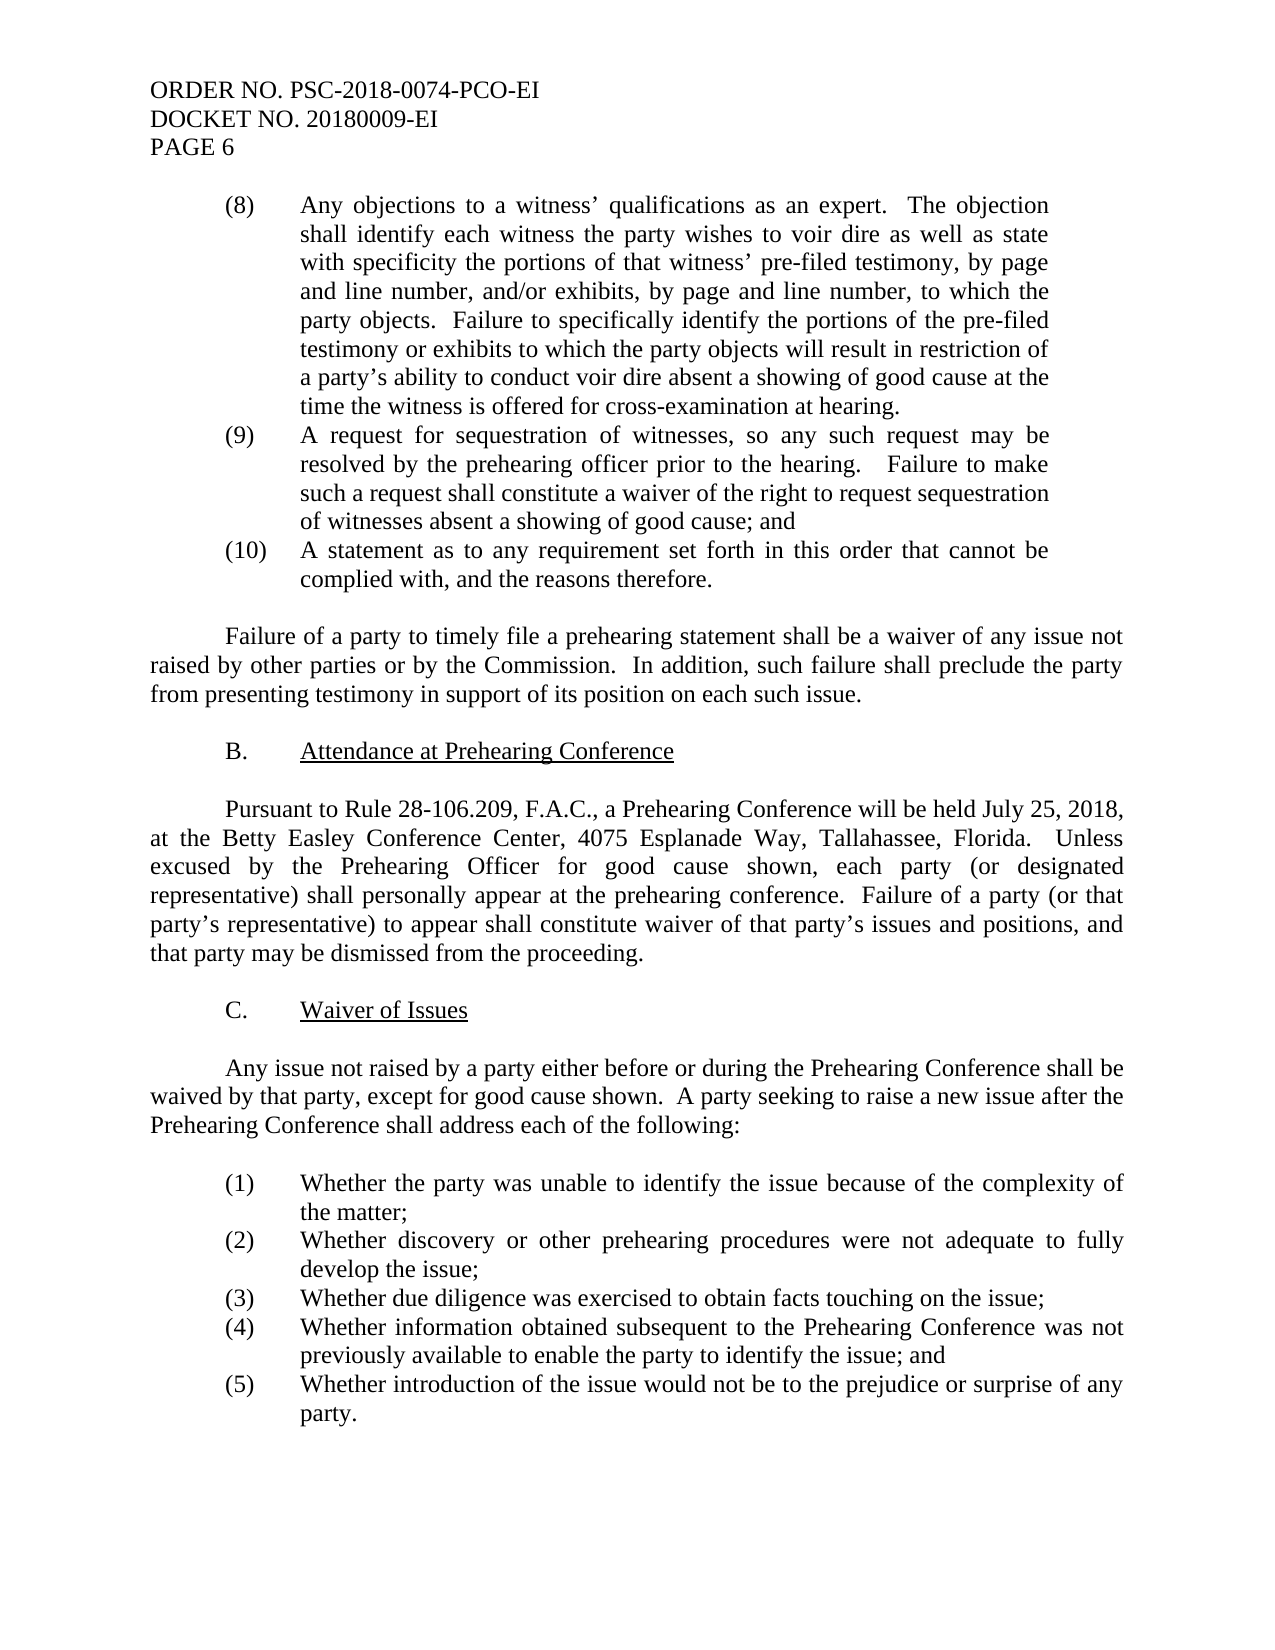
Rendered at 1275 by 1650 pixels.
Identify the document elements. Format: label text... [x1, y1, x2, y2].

list Whether due diligence was exercised to obtain facts touching on the issue; [225, 1283, 1125, 1312]
list (8) Any objections to a witness’ qualifications as an expert. The objection shall identify each witness the party wishes to voir dire as well as state with specificity the portions of that witness’ pre-filed testimony, by page and line number, and/or exhibits, by page and line number, to which the party objects. Failure to specifically identify the portions of the pre-filed testimony or exhibits to which the party objects will result in restriction of a party’s ability to conduct voir dire absent a showing of good cause at the time the witness is offered for cross-examination at hearing. [225, 190, 1050, 420]
list Any issue not raised by a party either before or during the Prehearing Conference shall be waived by that party, except for good cause shown. A party seeking to raise a new issue after the Prehearing Conference shall address each of the following: [150, 1053, 1125, 1139]
list C. Waiver of Issues [150, 995, 1125, 1024]
list Whether information obtained subsequent to the Prehearing Conference was not previously available to enable the party to identify the issue; and [225, 1312, 1125, 1369]
list (9) A request for sequestration of witnesses, so any such request may be resolved by the prehearing officer prior to the hearing. Failure to make such a request shall constitute a waiver of the right to request sequestration of witnesses absent a showing of good cause; and [225, 420, 1050, 535]
list Whether the party was unable to identify the issue because of the complexity of the matter; [225, 1168, 1125, 1225]
list Whether discovery or other prehearing procedures were not adequate to fully develop the issue; [225, 1225, 1125, 1283]
list B. Attendance at Prehearing Conference [150, 736, 1125, 765]
list Pursuant to Rule 28-106.209, F.A.C., a Prehearing Conference will be held July 25, 2018, at the Betty Easley Conference Center, 4075 Esplanade Way, Tallahassee, Florida. Unless excused by the Prehearing Officer for good cause shown, each party (or designated representative) shall personally appear at the prehearing conference. Failure of a party (or that party’s representative) to appear shall constitute waiver of that party’s issues and positions, and that party may be dismissed from the proceeding. [150, 794, 1125, 966]
list Failure of a party to timely file a prehearing statement shall be a waiver of any issue not raised by other parties or by the Commission. In addition, such failure shall preclude the party from presenting testimony in support of its position on each such issue. [150, 621, 1125, 708]
list (10) A statement as to any requirement set forth in this order that cannot be complied with, and the reasons therefore. [225, 535, 1050, 593]
list Whether introduction of the issue would not be to the prejudice or surprise of any party. [225, 1369, 1125, 1427]
